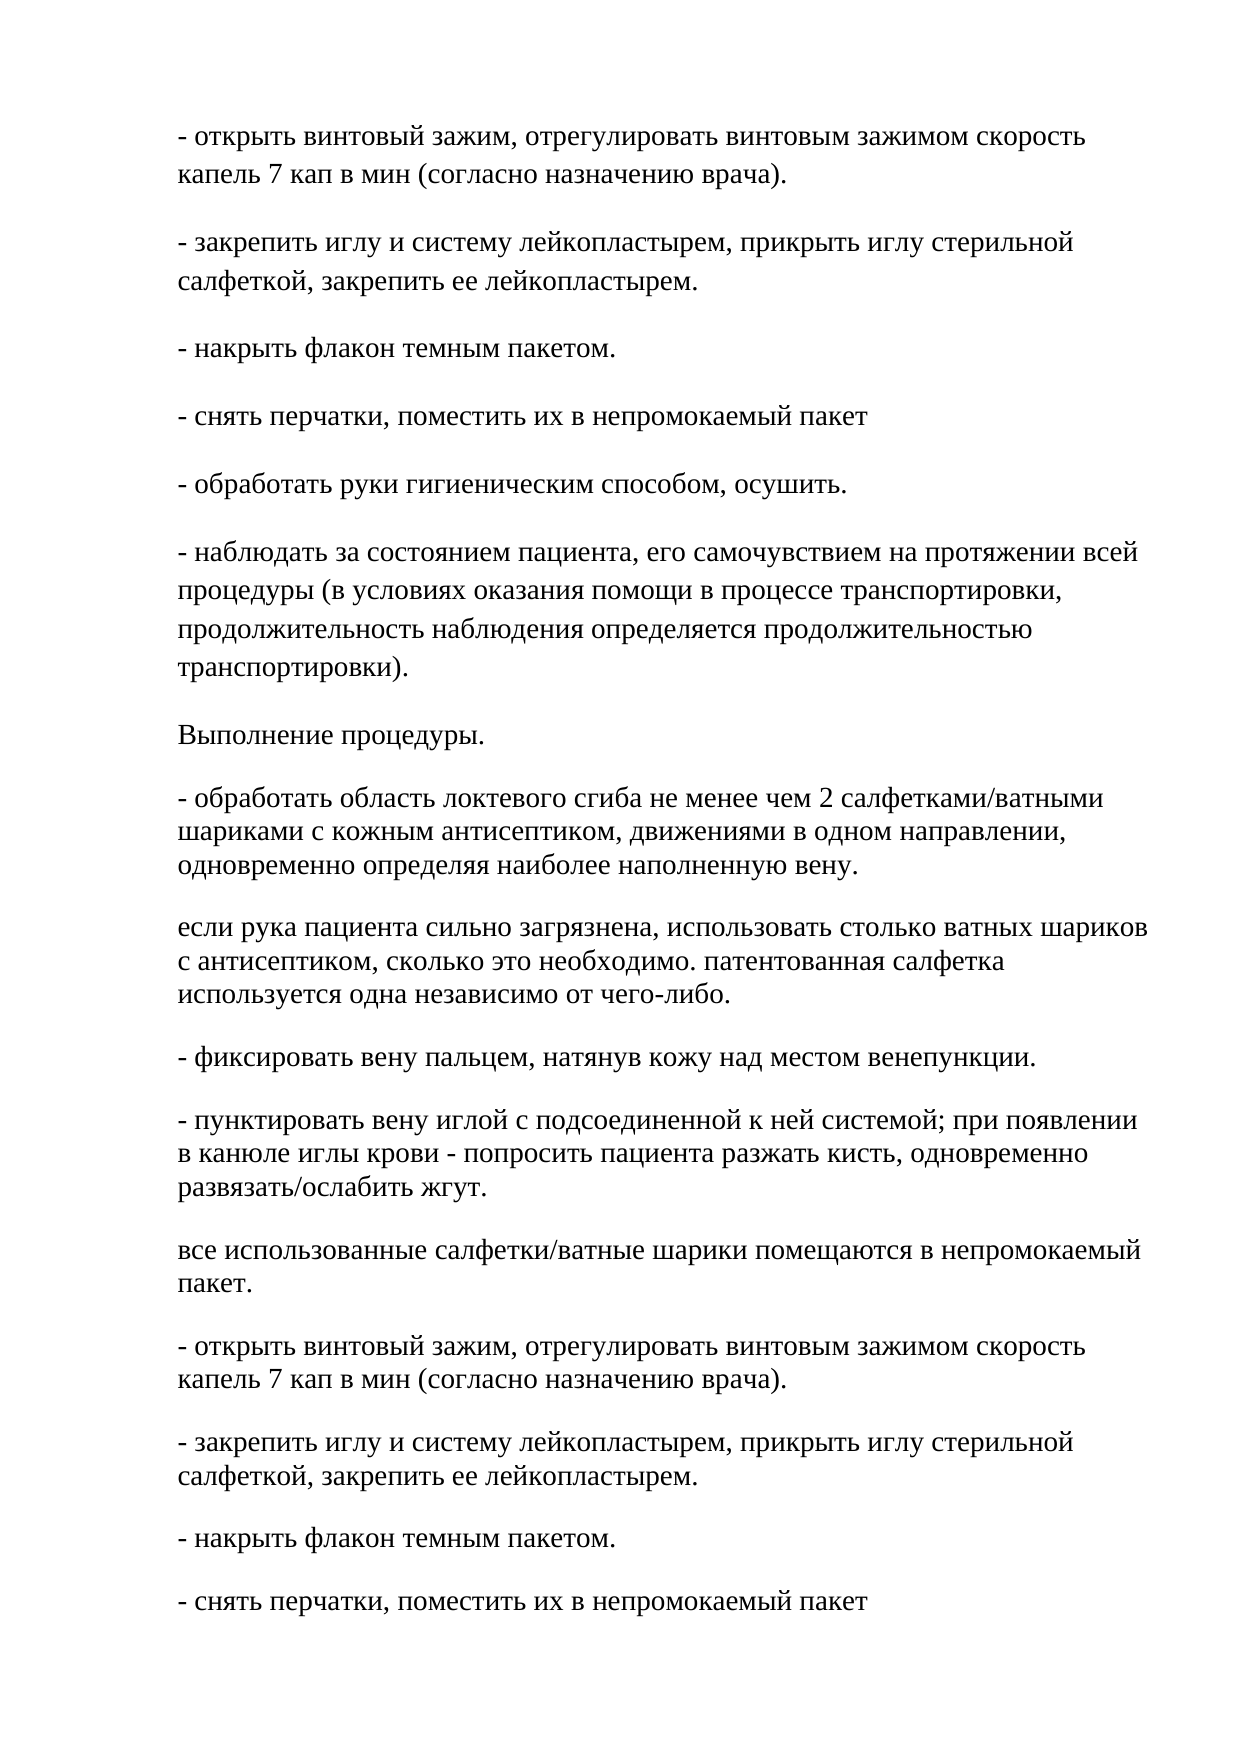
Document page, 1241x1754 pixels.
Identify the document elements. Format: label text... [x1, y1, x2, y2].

subtitle Выполнение процедуры. [177, 717, 1152, 751]
text - открыть винтовый зажим, отрегулировать винтовым зажимом скорость капель 7 кап в мин (согласно назначению врача). [177, 118, 1152, 190]
text - накрыть флакон темным пакетом. [177, 1521, 1152, 1554]
text - фиксировать вену пальцем, натянув кожу над местом венепункции. [177, 1039, 1152, 1073]
text - обработать область локтевого сгиба не менее чем 2 салфетками/ватными шариками с кожным антисептиком, движениями в одном направлении, одновременно определяя наиболее наполненную вену. [177, 780, 1152, 880]
text все использованные салфетки/ватные шарики помещаются в непромокаемый пакет. [177, 1232, 1152, 1299]
text - наблюдать за состоянием пациента, его самочувствием на протяжении всей процедуры (в условиях оказания помощи в процессе транспортировки, продолжительность наблюдения определяется продолжительностью транспортировки). [177, 534, 1152, 683]
text - обработать руки гигиеническим способом, осушить. [177, 466, 1152, 499]
text - закрепить иглу и систему лейкопластырем, прикрыть иглу стерильной салфеткой, закрепить ее лейкопластырем. [177, 224, 1152, 296]
text - снять перчатки, поместить их в непромокаемый пакет [177, 398, 1152, 432]
text - открыть винтовый зажим, отрегулировать винтовым зажимом скорость капель 7 кап в мин (согласно назначению врача). [177, 1328, 1152, 1395]
text - накрыть флакон темным пакетом. [177, 331, 1152, 364]
text - пунктировать вену иглой с подсоединенной к ней системой; при появлении в канюле иглы крови - попросить пациента разжать кисть, одновременно развязать/ослабить жгут. [177, 1102, 1152, 1203]
text - закрепить иглу и систему лейкопластырем, прикрыть иглу стерильной салфеткой, закрепить ее лейкопластырем. [177, 1424, 1152, 1491]
text если рука пациента сильно загрязнена, использовать столько ватных шариков с антисептиком, сколько это необходимо. патентованная салфетка используется одна независимо от чего-либо. [177, 909, 1152, 1010]
text - снять перчатки, поместить их в непромокаемый пакет [177, 1583, 1152, 1617]
